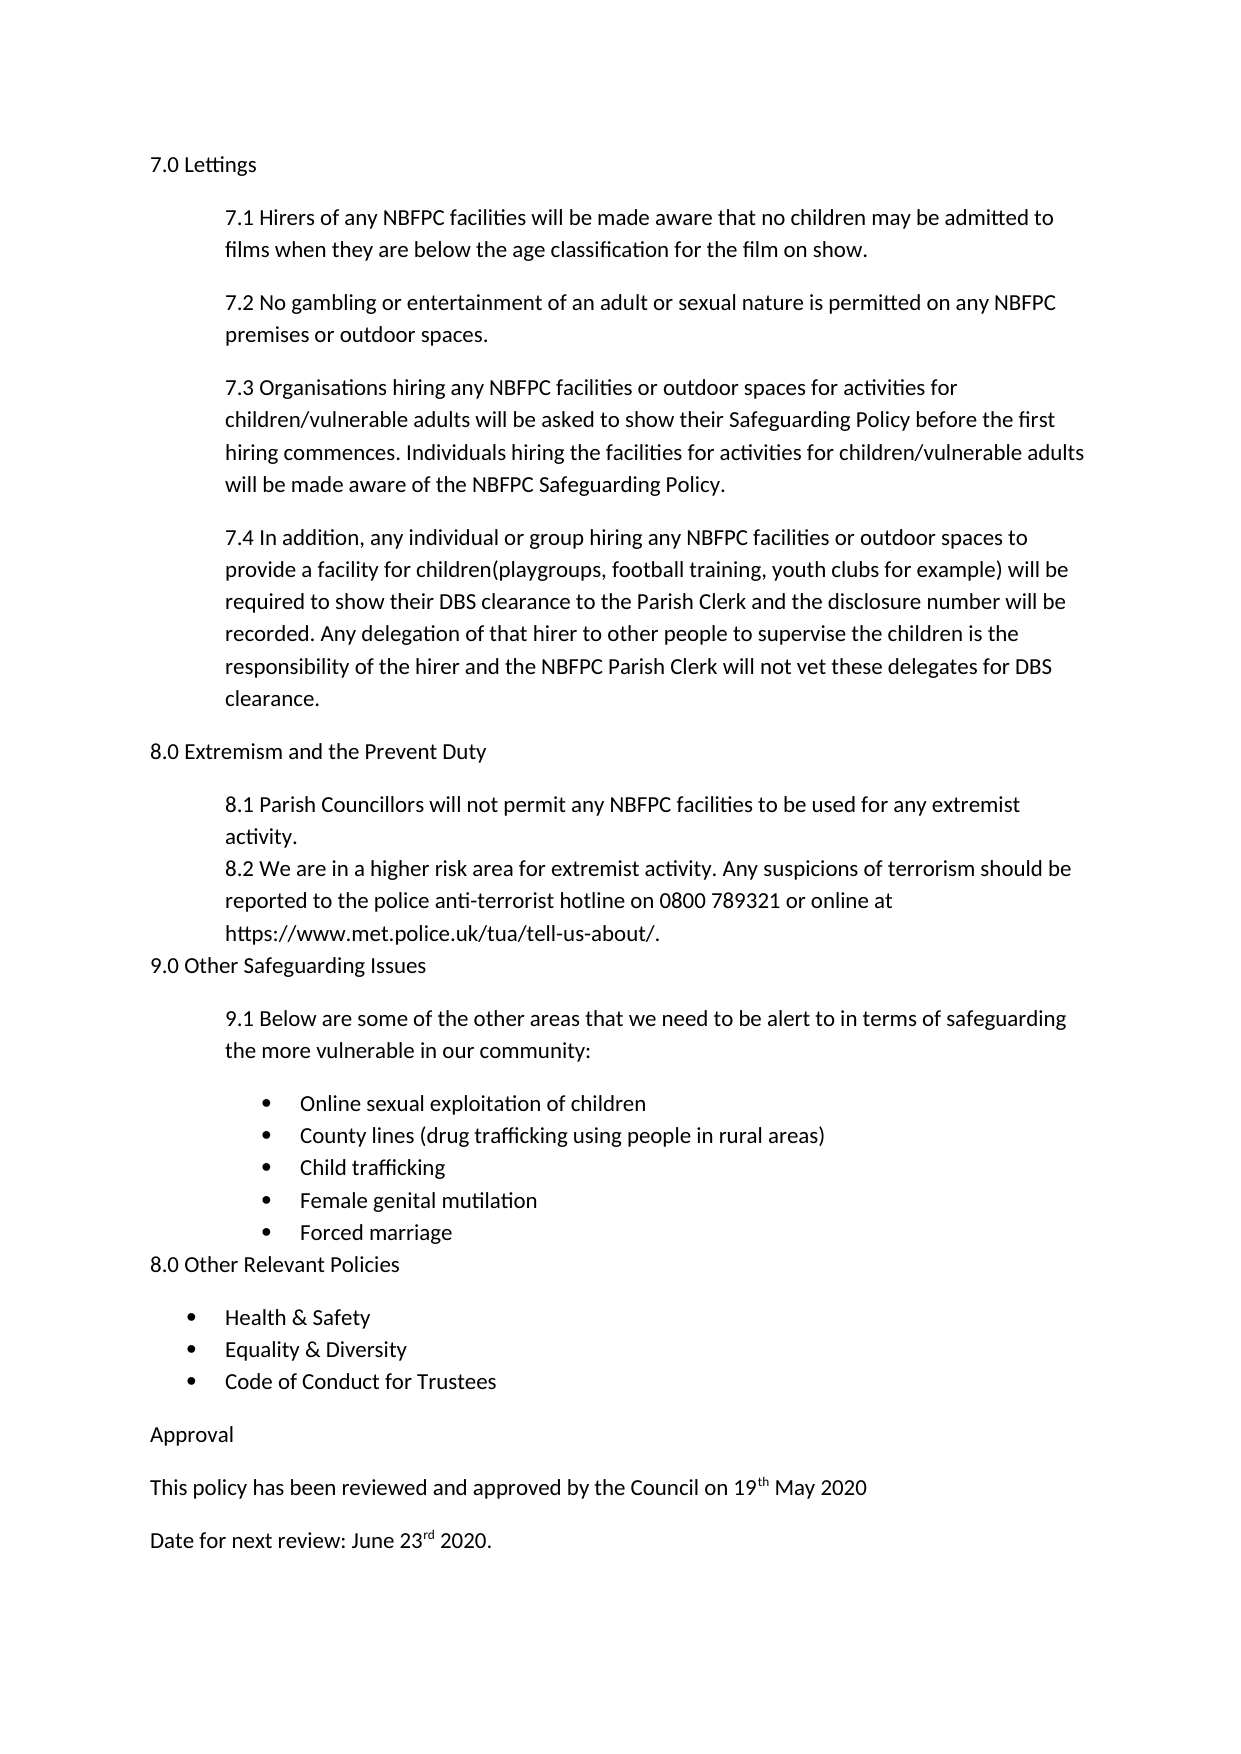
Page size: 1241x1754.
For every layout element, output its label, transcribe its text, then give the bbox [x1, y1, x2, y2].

text 7.2 No gambling or entertainment of an adult or sexual nature is permitted on any NBFPC premises or outdoor spaces. [225, 288, 1090, 348]
list Female genital mutilation [262, 1186, 1090, 1214]
list Forced marriage [262, 1218, 1090, 1246]
list Child trafficking [262, 1153, 1090, 1182]
text 7.4 In addition, any individual or group hiring any NBFPC facilities or outdoor spaces to provide a facility for children(playgroups, football training, youth clubs for example) will be required to show their DBS clearance to the Parish Clerk and the disclosure number will be recorded. Any delegation of that hirer to other people to supervise the children is the responsibility of the hirer and the NBFPC Parish Clerk will not vet these delegates for DBS clearance. [225, 523, 1090, 712]
text 9.1 Below are some of the other areas that we need to be alert to in terms of safeguarding the more vulnerable in our community: [225, 1004, 1090, 1064]
list Code of Conduct for Trustees [187, 1367, 1090, 1396]
text 9.0 Other Safeguarding Issues [150, 951, 1090, 979]
text 7.0 Lettings [150, 150, 1090, 178]
text 7.3 Organisations hiring any NBFPC facilities or outdoor spaces for activities for children/vulnerable adults will be asked to show their Safeguarding Policy before the first hiring commences. Individuals hiring the facilities for activities for children/vulnerable adults will be made aware of the NBFPC Safeguarding Policy. [225, 373, 1090, 498]
text 8.0 Extremism and the Prevent Duty [150, 737, 1090, 765]
text 8.1 Parish Councillors will not permit any NBFPC facilities to be used for any extremist activity. [225, 790, 1090, 850]
list Equality & Diversity [187, 1335, 1090, 1363]
list Health & Safety [187, 1303, 1090, 1331]
text This policy has been reviewed and approved by the Council on 19th May 2020 [150, 1473, 1090, 1502]
list Online sexual exploitation of children [262, 1089, 1090, 1117]
list County lines (drug trafficking using people in rural areas) [262, 1121, 1090, 1149]
text 8.2 We are in a higher risk area for extremist activity. Any suspicions of terrorism should be reported to the police anti-terrorist hotline on 0800 789321 or online at [225, 854, 1090, 914]
text 7.1 Hirers of any NBFPC facilities will be made aware that no children may be admitted to films when they are below the age classification for the film on show. [225, 203, 1090, 263]
text 8.0 Other Relevant Policies [150, 1250, 1090, 1278]
text Approval [150, 1421, 1090, 1448]
text Date for next review: June 23rd 2020. [150, 1527, 1090, 1554]
text https://www.met.police.uk/tua/tell-us-about/. [150, 919, 1090, 947]
